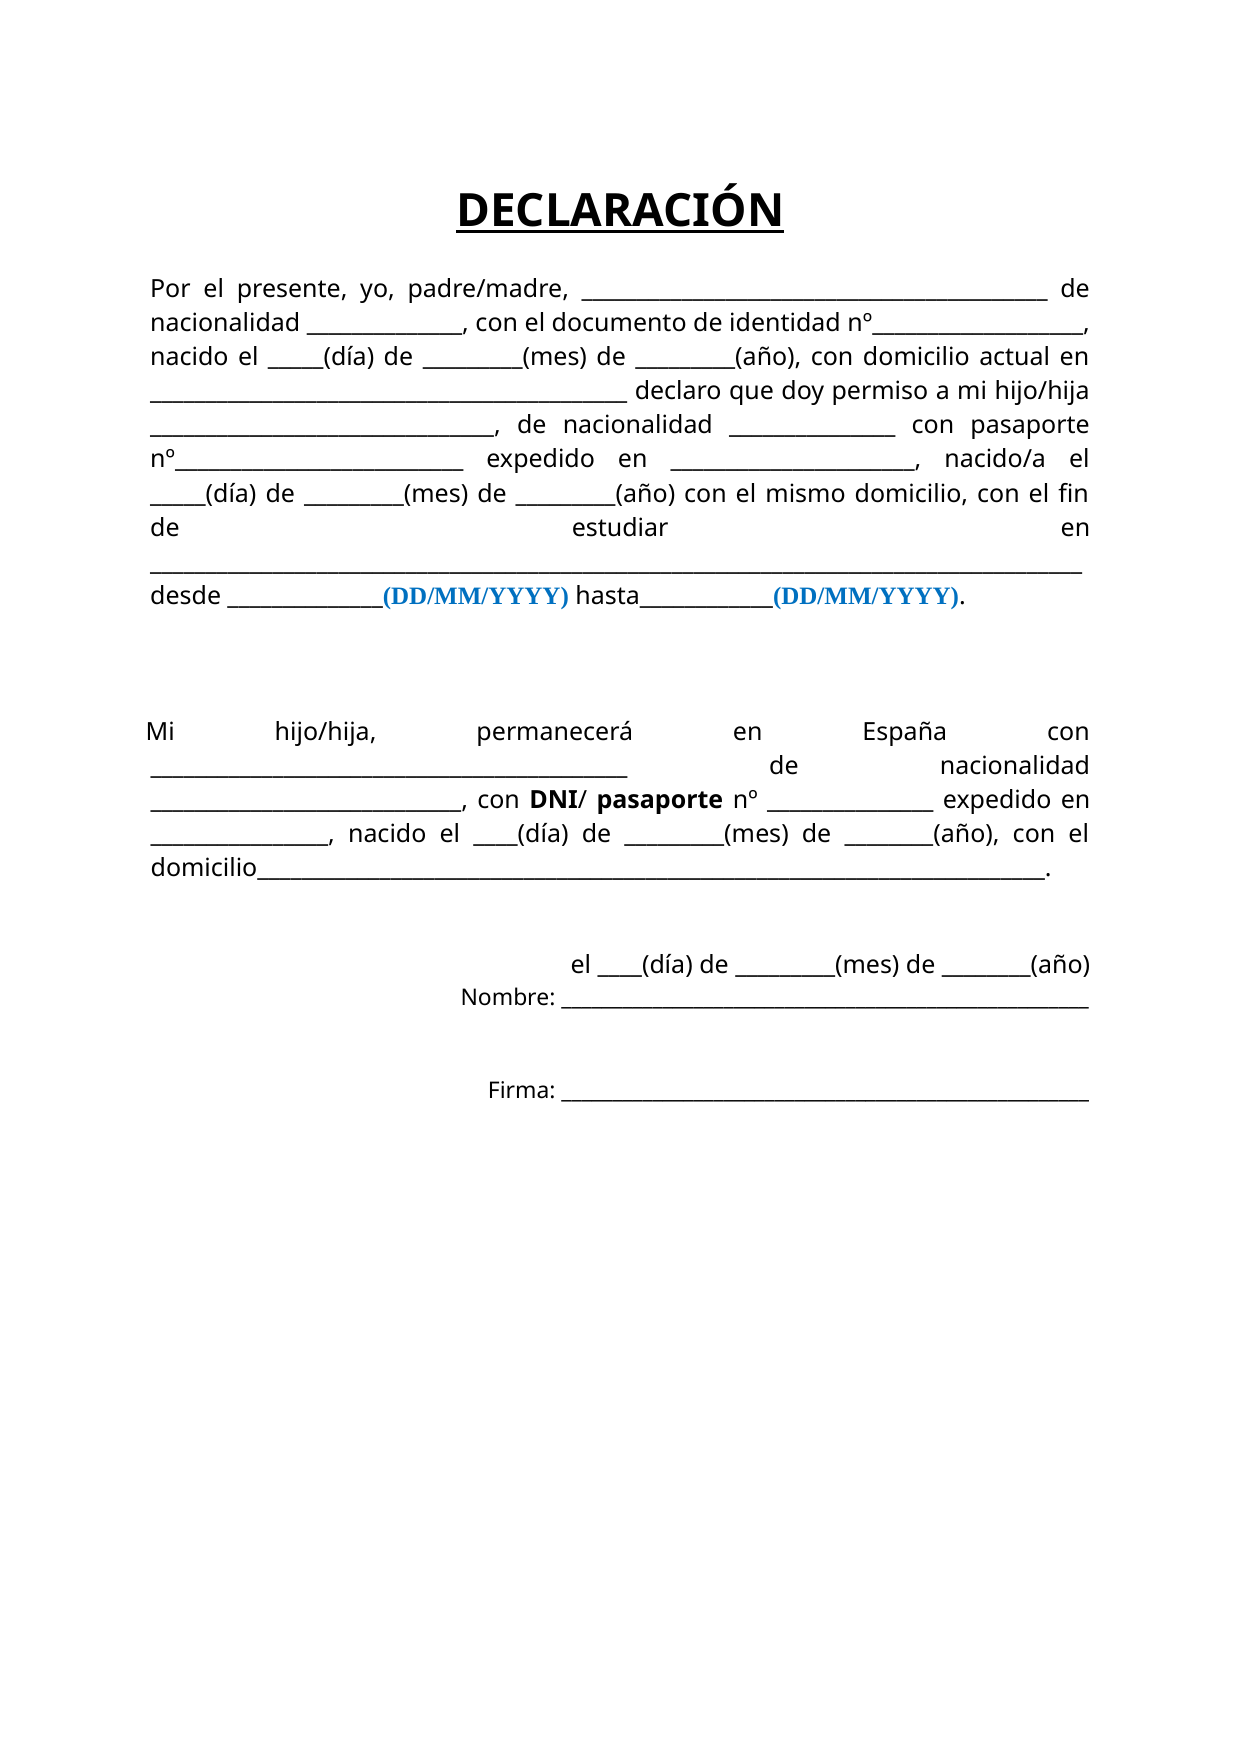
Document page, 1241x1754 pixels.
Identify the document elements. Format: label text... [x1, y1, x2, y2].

text el ____(día) de _________(mes) de ________(año) [150, 946, 1090, 981]
text Nombre: ____________________________________________________ [150, 981, 1090, 1012]
text Mi hijo/hija, permanecerá en España con ___________________________________________ de nacionalidad ____________________________, con DNI/ pasaporte nº _______________ expedido en ________________, nacido el ____(día) de _________(mes) de ________(año), con el domicilio_______________________________________________________________________. [145, 714, 1090, 884]
text Por el presente, yo, padre/madre, __________________________________________ de nacionalidad ______________, con el documento de identidad nº___________________, nacido el _____(día) de _________(mes) de _________(año), con domicilio actual en ___________________________________________ declaro que doy permiso a mi hijo/hija _______________________________, de nacionalidad _______________ con pasaporte nº__________________________ expedido en ______________________, nacido/a el _____(día) de _________(mes) de _________(año) con el mismo domicilio, con el fin de estudiar en ____________________________________________________________________________________ desde ______________(DD/MM/YYYY) hasta____________(DD/MM/YYYY). [150, 271, 1090, 611]
text DECLARACIÓN [150, 177, 1090, 239]
text Firma: ____________________________________________________ [150, 1074, 1090, 1106]
